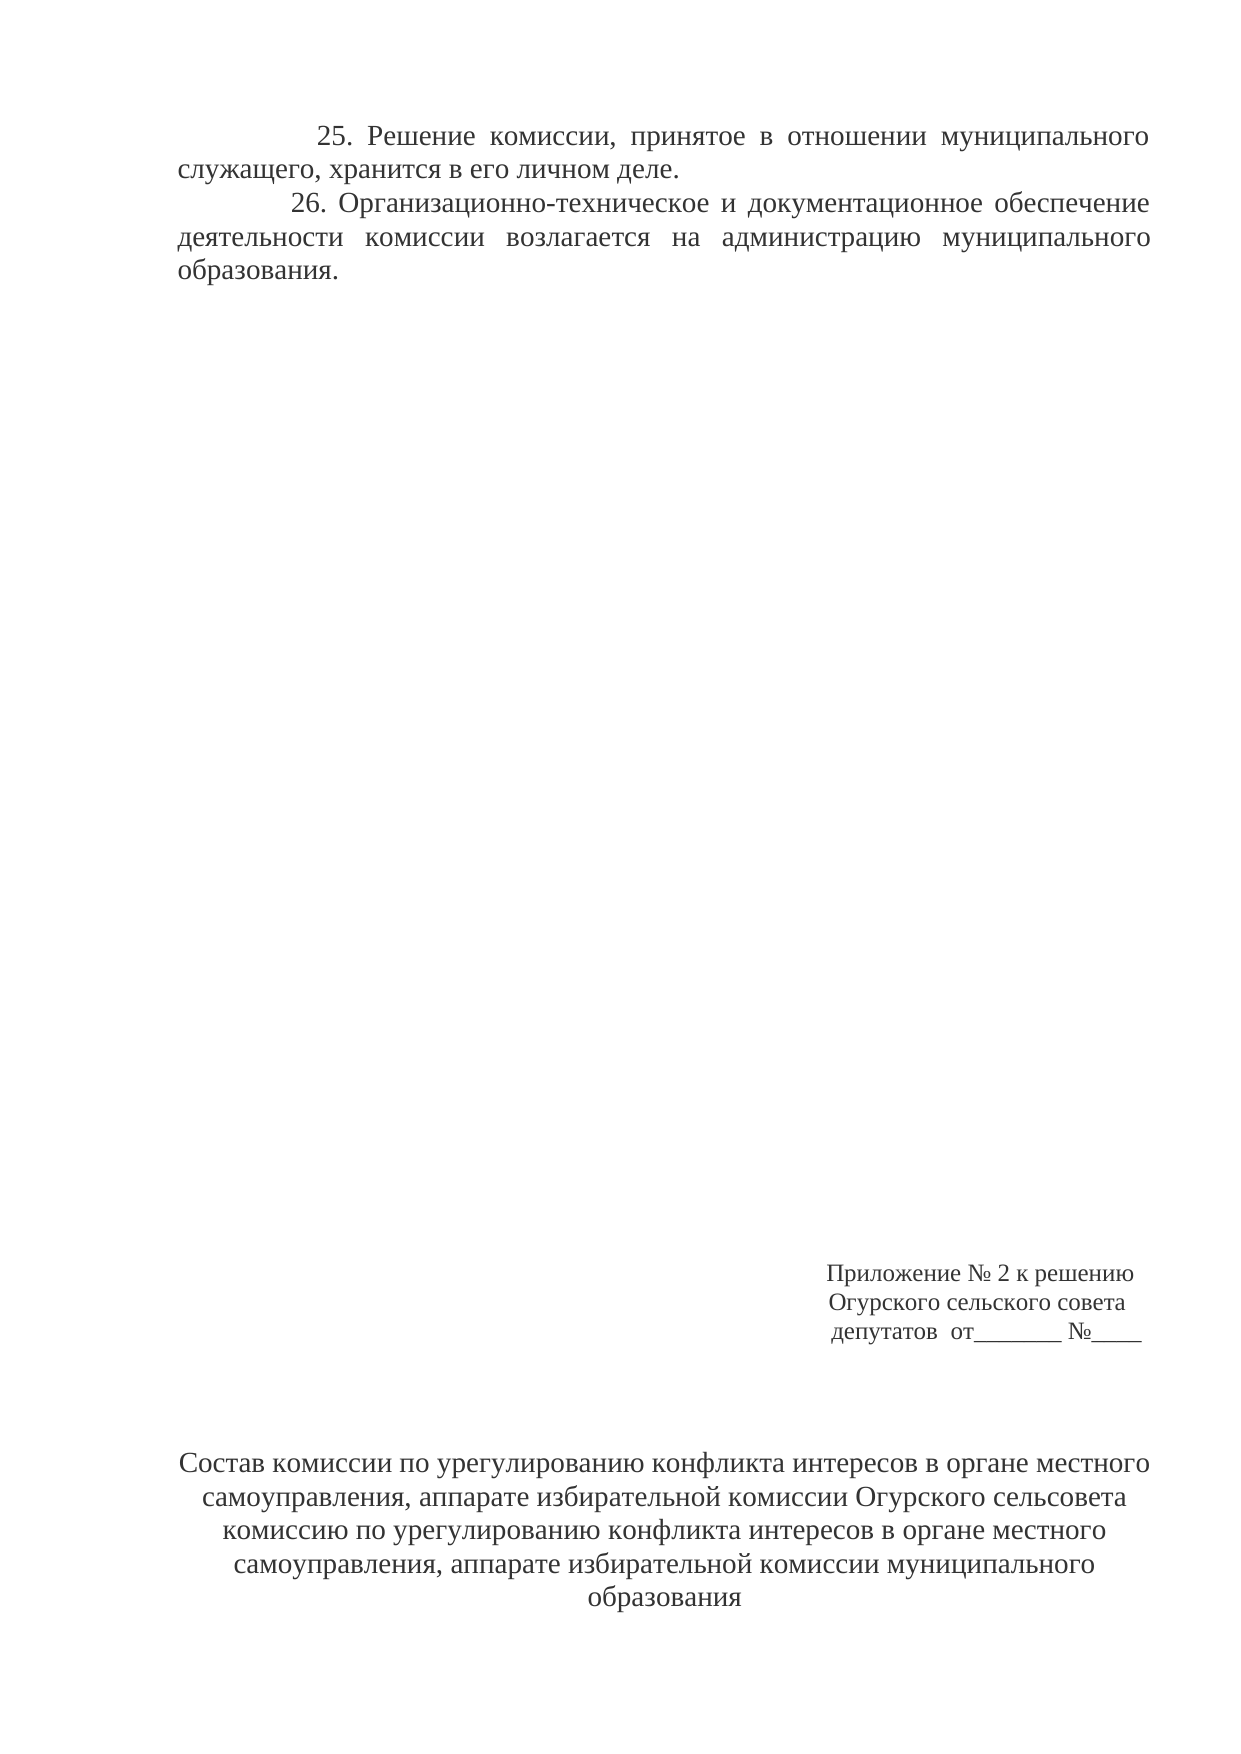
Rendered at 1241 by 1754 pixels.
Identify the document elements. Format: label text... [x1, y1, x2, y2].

text Огурского сельского совета [177, 1287, 1152, 1316]
text 26. Организационно-техническое и документационное обеспечение деятельности комиссии возлагается на администрацию муниципального образования. [177, 185, 1152, 286]
text Приложение № 2 к решению [177, 1258, 1152, 1287]
text 25. Решение комиссии, принятое в отношении муниципального служащего, хранится в его личном деле. [177, 118, 1152, 185]
text депутатов от_______ №____ [177, 1316, 1152, 1345]
text Состав комиссии по урегулированию конфликта интересов в органе местного самоуправления, аппарате избирательной комиссии Огурского сельсовета комиссию по урегулированию конфликта интересов в органе местного самоуправления, аппарате избирательной комиссии муниципального образования [177, 1445, 1152, 1613]
